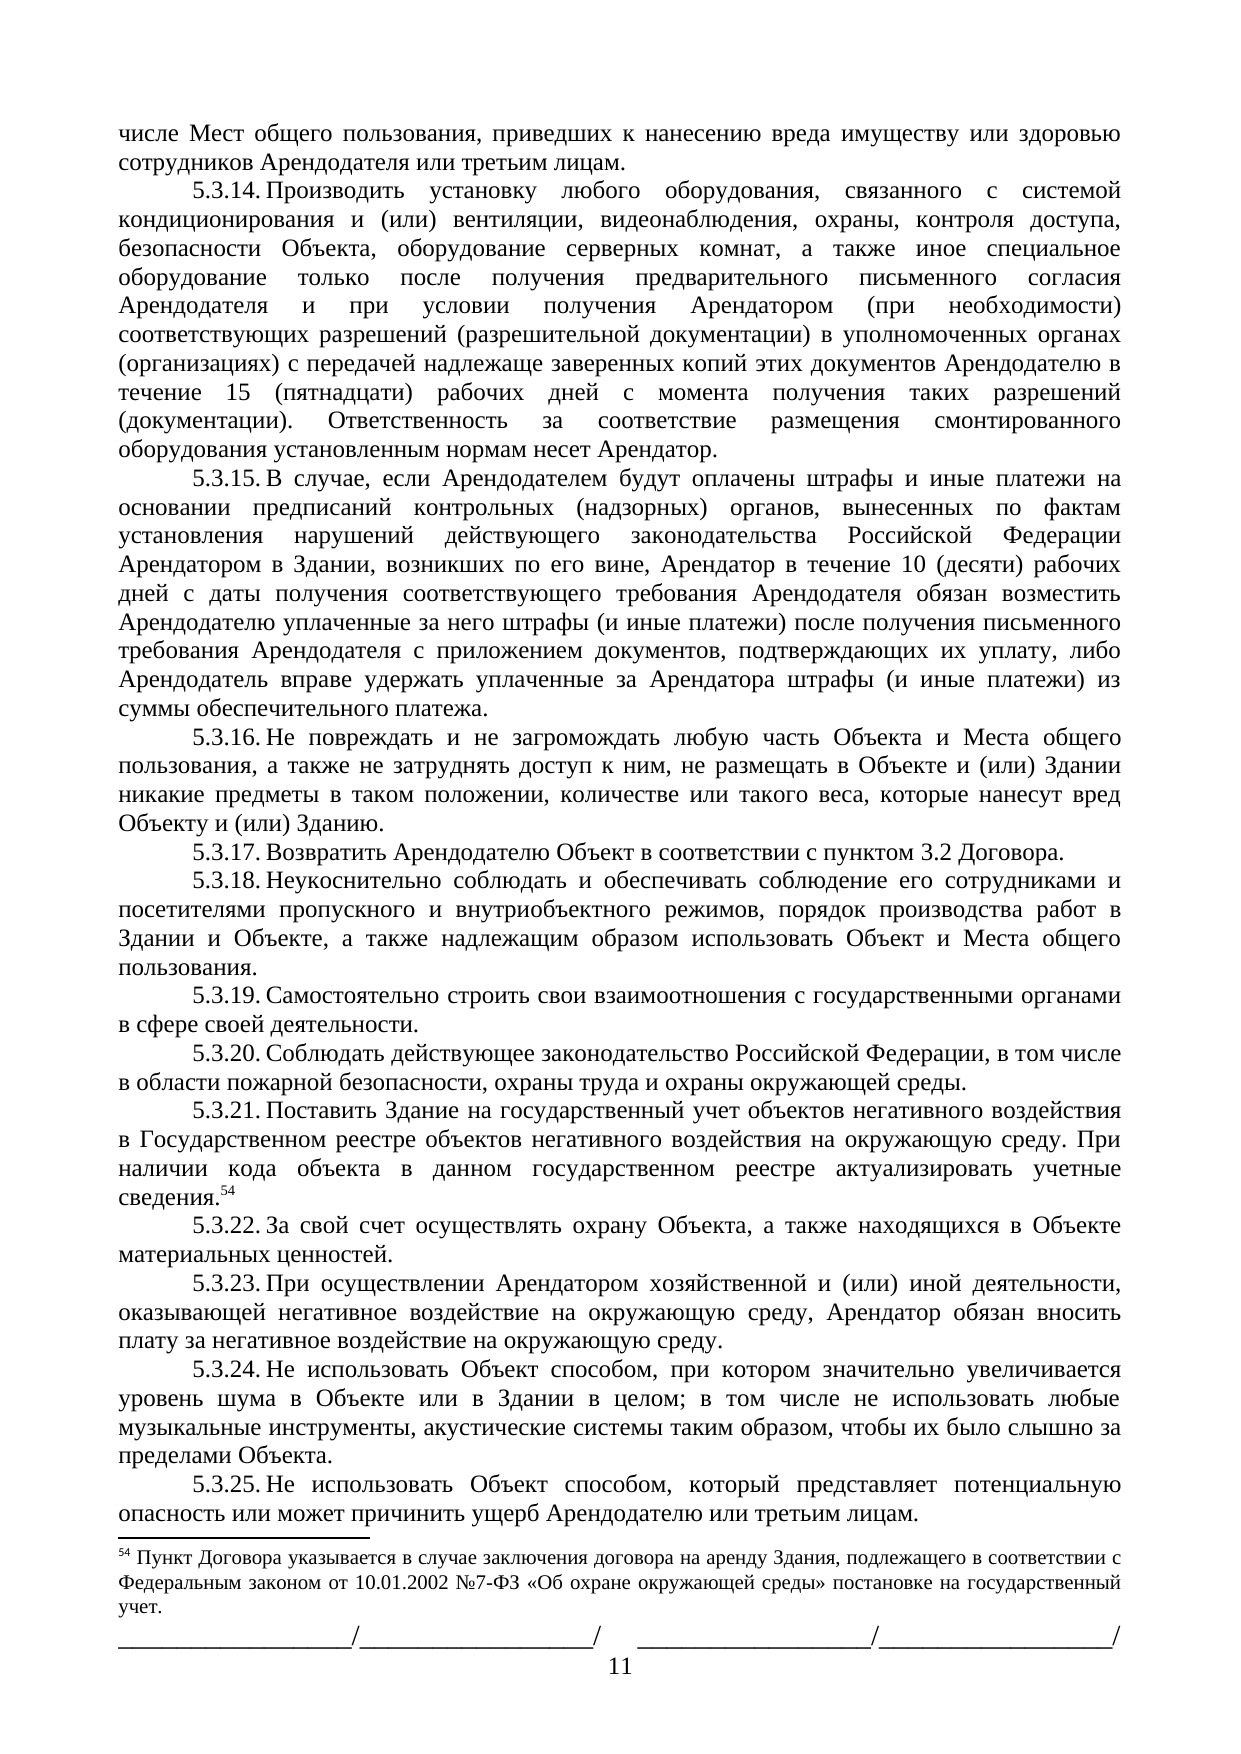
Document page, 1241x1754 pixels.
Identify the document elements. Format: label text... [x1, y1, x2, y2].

list При осуществлении Арендатором хозяйственной и (или) иной деятельности, оказывающей негативное воздействие на окружающую среду, Арендатор обязан вносить плату за негативное воздействие на окружающую среду. [118, 1268, 1122, 1354]
list Не повреждать и не загромождать любую часть Объекта и Места общего пользования, а также не затруднять доступ к ним, не размещать в Объекте и (или) Здании никакие предметы в таком положении, количестве или такого веса, которые нанесут вред Объекту и (или) Зданию. [118, 722, 1122, 837]
list Не использовать Объект способом, при котором значительно увеличивается уровень шума в Объекте или в Здании в целом; в том числе не использовать любые музыкальные инструменты, акустические системы таким образом, чтобы их было слышно за пределами Объекта. [118, 1354, 1122, 1469]
list Соблюдать действующее законодательство Российской Федерации, в том числе в области пожарной безопасности, охраны труда и охраны окружающей среды. [118, 1038, 1122, 1096]
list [118, 118, 1122, 176]
list Возвратить Арендодателю Объект в соответствии с пунктом 3.2 Договора. [118, 837, 1122, 866]
list Неукоснительно соблюдать и обеспечивать соблюдение его сотрудниками и посетителями пропускного и внутриобъектного режимов, порядок производства работ в Здании и Объекте, а также надлежащим образом использовать Объект и Места общего пользования. [118, 866, 1122, 981]
list В случае, если Арендодателем будут оплачены штрафы и иные платежи на основании предписаний контрольных (надзорных) органов, вынесенных по фактам установления нарушений действующего законодательства Российской Федерации Арендатором в Здании, возникших по его вине, Арендатор в течение 10 (десяти) рабочих дней с даты получения соответствующего требования Арендодателя обязан возместить Арендодателю уплаченные за него штрафы (и иные платежи) после получения письменного требования Арендодателя с приложением документов, подтверждающих их уплату, либо Арендодатель вправе удержать уплаченные за Арендатора штрафы (и иные платежи) из суммы обеспечительного платежа. [118, 463, 1122, 722]
list За свой счет осуществлять охрану Объекта, а также находящихся в Объекте материальных ценностей. [118, 1211, 1122, 1268]
list Самостоятельно строить свои взаимоотношения с государственными органами в сфере своей деятельности. [118, 981, 1122, 1038]
list Производить установку любого оборудования, связанного с системой кондиционирования и (или) вентиляции, видеонаблюдения, охраны, контроля доступа, безопасности Объекта, оборудование серверных комнат, а также иное специальное оборудование только после получения предварительного письменного согласия Арендодателя и при условии получения Арендатором (при необходимости) соответствующих разрешений (разрешительной документации) в уполномоченных органах (организациях) с передачей надлежаще заверенных копий этих документов Арендодателю в течение 15 (пятнадцати) рабочих дней с момента получения таких разрешений (документации). Ответственность за соответствие размещения смонтированного оборудования установленным нормам несет Арендатор. [118, 176, 1122, 463]
list Поставить Здание на государственный учет объектов негативного воздействия в Государственном реестре объектов негативного воздействия на окружающую среду. При наличии кода объекта в данном государственном реестре актуализировать учетные сведения. [118, 1096, 1122, 1211]
list Не использовать Объект способом, который представляет потенциальную опасность или может причинить ущерб Арендодателю или третьим лицам. [118, 1469, 1122, 1527]
